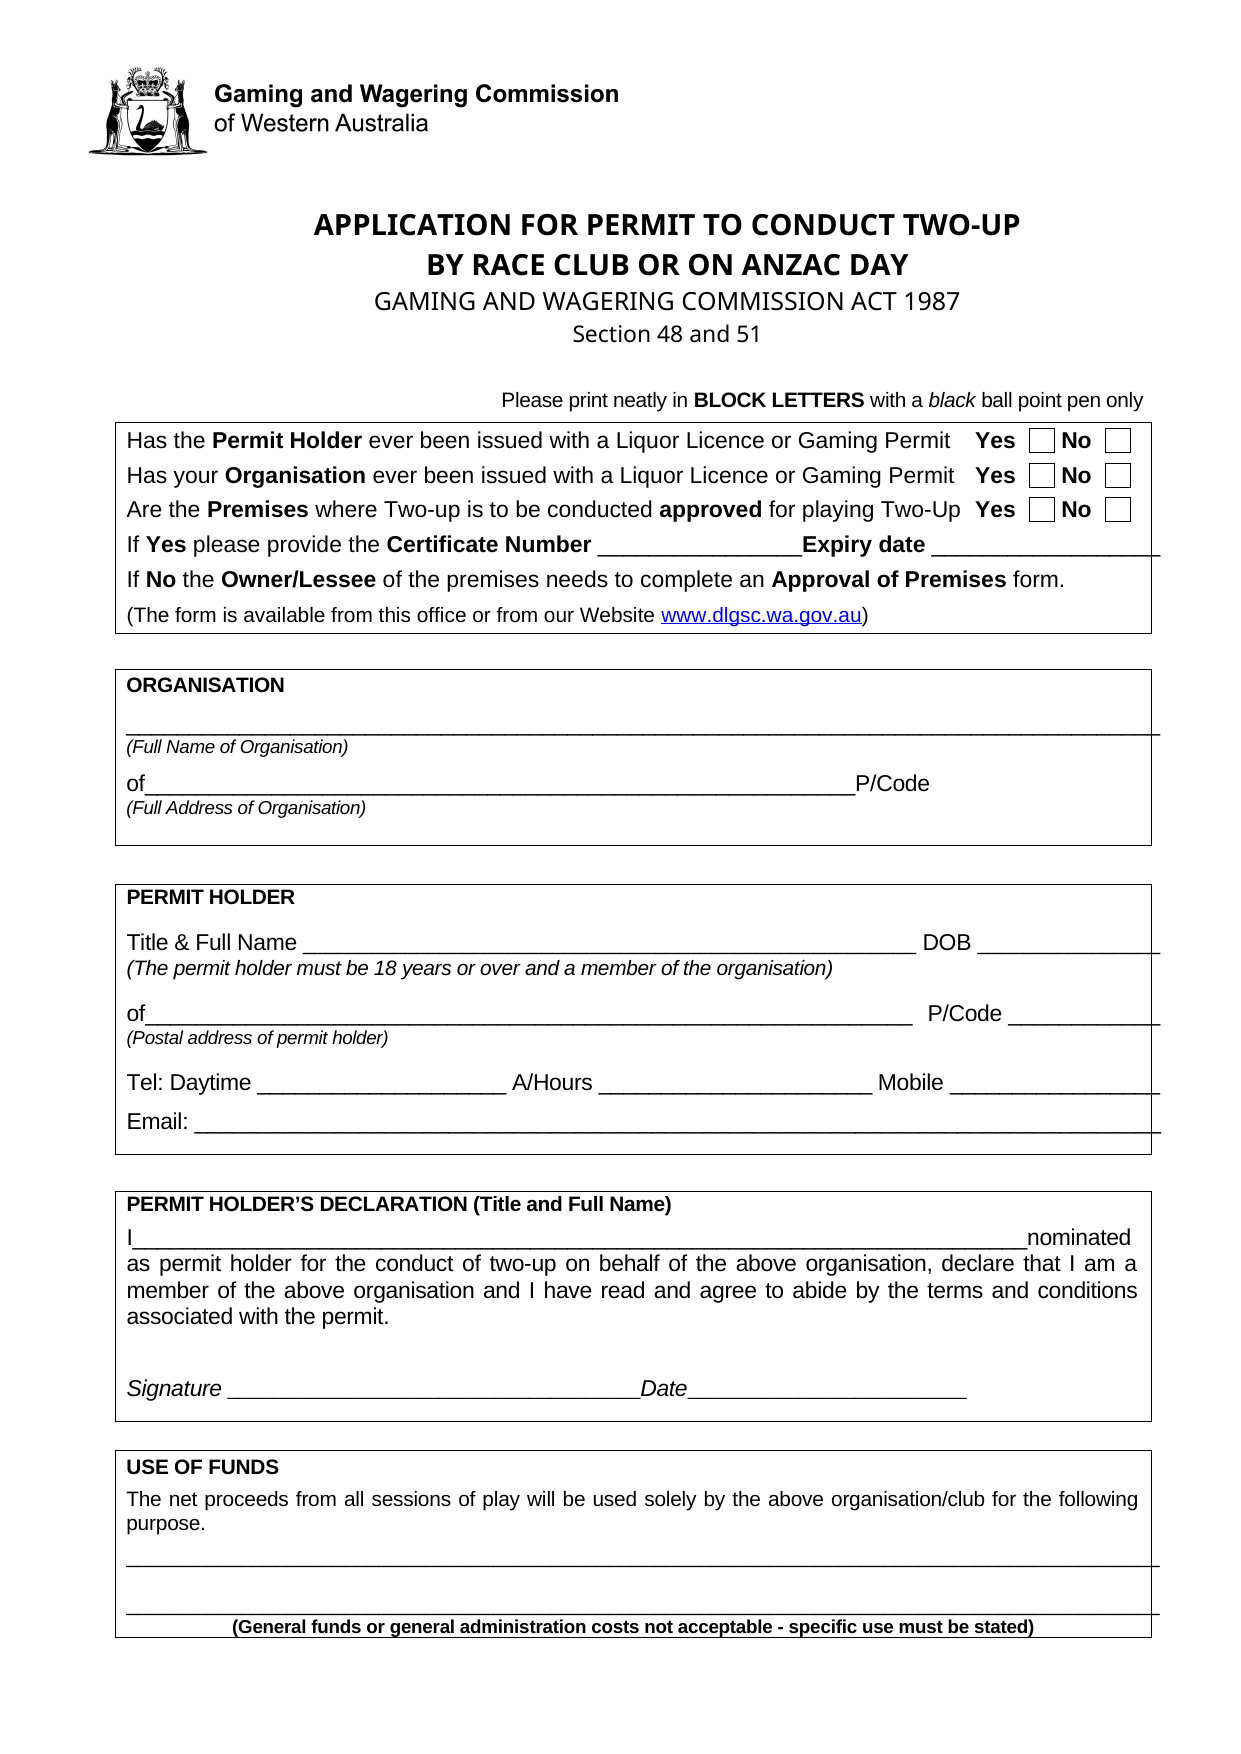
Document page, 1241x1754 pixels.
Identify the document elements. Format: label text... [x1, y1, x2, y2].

text BY RACE CLUB OR ON ANZAC DAY [183, 244, 1152, 284]
text GAMING AND WAGERING COMMISSION ACT 1987 [183, 284, 1152, 318]
table_header ORGANISATION (Full Name of Organisation) of P/Code (Full Address of Organisation) [116, 670, 1151, 844]
text Section 48 and 51 [183, 318, 1152, 349]
table_header USE OF FUNDS The net proceeds from all sessions of play will be used solely by the above organisation/club for the following purpose. (General funds or general administration costs not acceptable - specific use must be stated) [116, 1451, 1151, 1637]
table_header PERMIT HOLDER Title & Full Name DOB (The permit holder must be 18 years or over and a member of the organisation) of P/Code (Postal address of permit holder) Tel: Daytime ____________________ A/Hours ______________________ Mobile Email: [116, 885, 1151, 1153]
text Please print neatly in BLOCK LETTERS with a black ball point pen only [389, 388, 1152, 412]
table_header Has the Permit Holder ever been issued with a Liquor Licence or Gaming Permit Yes No Has your Organisation ever been issued with a Liquor Licence or Gaming Permit Yes No Are the Premises where Two-up is to be conducted approved for playing Two-Up Yes No If Yes please provide the Certificate Number ________________Expiry date If No the Owner/Lessee of the premises needs to complete an Approval of Premises form. (The form is available from this office or from our Website www.dlgsc.wa.gov.au) [116, 423, 1151, 633]
text APPLICATION FOR PERMIT TO CONDUCT TWO-UP [183, 204, 1152, 244]
picture [88, 66, 735, 158]
table_header PERMIT HOLDER’S DECLARATION (Title and Full Name) I________________________________________________________________________nominated as permit holder for the conduct of two-up on behalf of the above organisation, declare that I am a member of the above organisation and I have read and agree to abide by the terms and conditions associated with the permit. Signature _____________________________________Date_________________________ [116, 1192, 1151, 1421]
